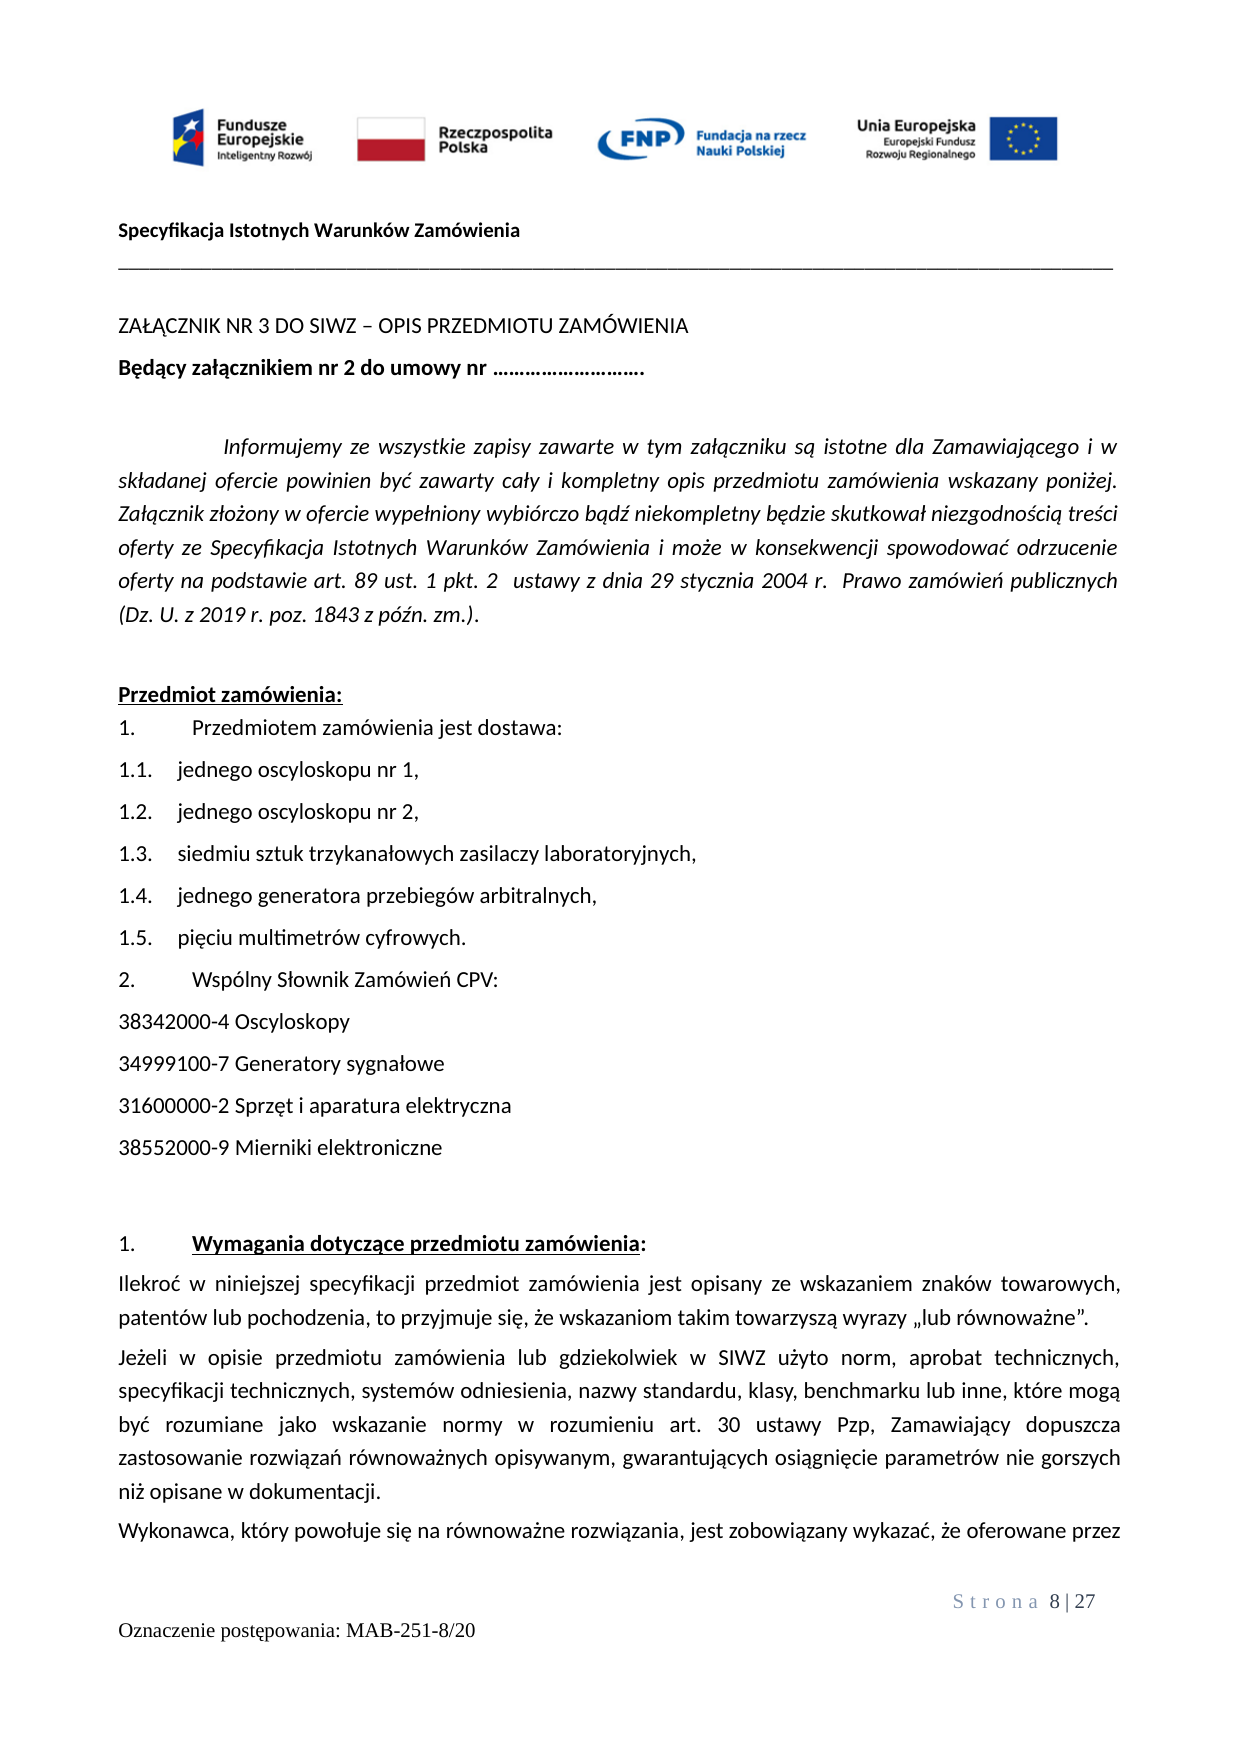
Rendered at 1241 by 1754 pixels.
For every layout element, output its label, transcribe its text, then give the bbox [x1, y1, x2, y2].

list jednego oscyloskopu nr 1, [118, 755, 1122, 783]
text Będący załącznikiem nr 2 do umowy nr ………………………. [118, 353, 1122, 381]
text Ilekroć w niniejszej specyfikacji przedmiot zamówienia jest opisany ze wskazaniem znaków towarowych, patentów lub pochodzenia, to przyjmuje się, że wskazaniom takim towarzyszą wyrazy „lub równoważne”. [118, 1269, 1122, 1331]
text 34999100-7 Generatory sygnałowe [118, 1049, 1122, 1077]
list Wymagania dotyczące przedmiotu zamówienia: [118, 1229, 1122, 1258]
text 38552000-9 Mierniki elektroniczne [118, 1133, 1122, 1161]
list Wspólny Słownik Zamówień CPV: [118, 965, 1122, 993]
list siedmiu sztuk trzykanałowych zasilaczy laboratoryjnych, [118, 839, 1122, 867]
list Przedmiot zamówienia: [118, 680, 1122, 708]
picture [118, 73, 1114, 212]
list pięciu multimetrów cyfrowych. [118, 923, 1122, 951]
list jednego generatora przebiegów arbitralnych, [118, 881, 1122, 909]
text 31600000-2 Sprzęt i aparatura elektryczna [118, 1091, 1122, 1119]
list 38342000-4 Oscyloskopy [118, 1007, 1122, 1035]
text ZAŁĄCZNIK NR 3 DO SIWZ – OPIS PRZEDMIOTU ZAMÓWIENIA [118, 311, 1122, 339]
text Jeżeli w opisie przedmiotu zamówienia lub gdziekolwiek w SIWZ użyto norm, aprobat technicznych, specyfikacji technicznych, systemów odniesienia, nazwy standardu, klasy, benchmarku lub inne, które mogą być rozumiane jako wskazanie normy w rozumieniu art. 30 ustawy Pzp, Zamawiający dopuszcza zastosowanie rozwiązań równoważnych opisywanym, gwarantujących osiągnięcie parametrów nie gorszych niż opisane w dokumentacji. [118, 1343, 1122, 1505]
text Informujemy ze wszystkie zapisy zawarte w tym załączniku są istotne dla Zamawiającego i w składanej ofercie powinien być zawarty cały i kompletny opis przedmiotu zamówienia wskazany poniżej. Załącznik złożony w ofercie wypełniony wybiórczo bądź niekompletny będzie skutkował niezgodnością treści oferty ze Specyfikacja Istotnych Warunków Zamówienia i może w konsekwencji spowodować odrzucenie oferty na podstawie art. 89 ust. 1 pkt. 2 ustawy z dnia 29 stycznia 2004 r. Prawo zamówień publicznych (Dz. U. z 2019 r. poz. 1843 z późn. zm.). [118, 432, 1122, 628]
list jednego oscyloskopu nr 2, [118, 797, 1122, 825]
list Przedmiotem zamówienia jest dostawa: [118, 713, 1122, 741]
